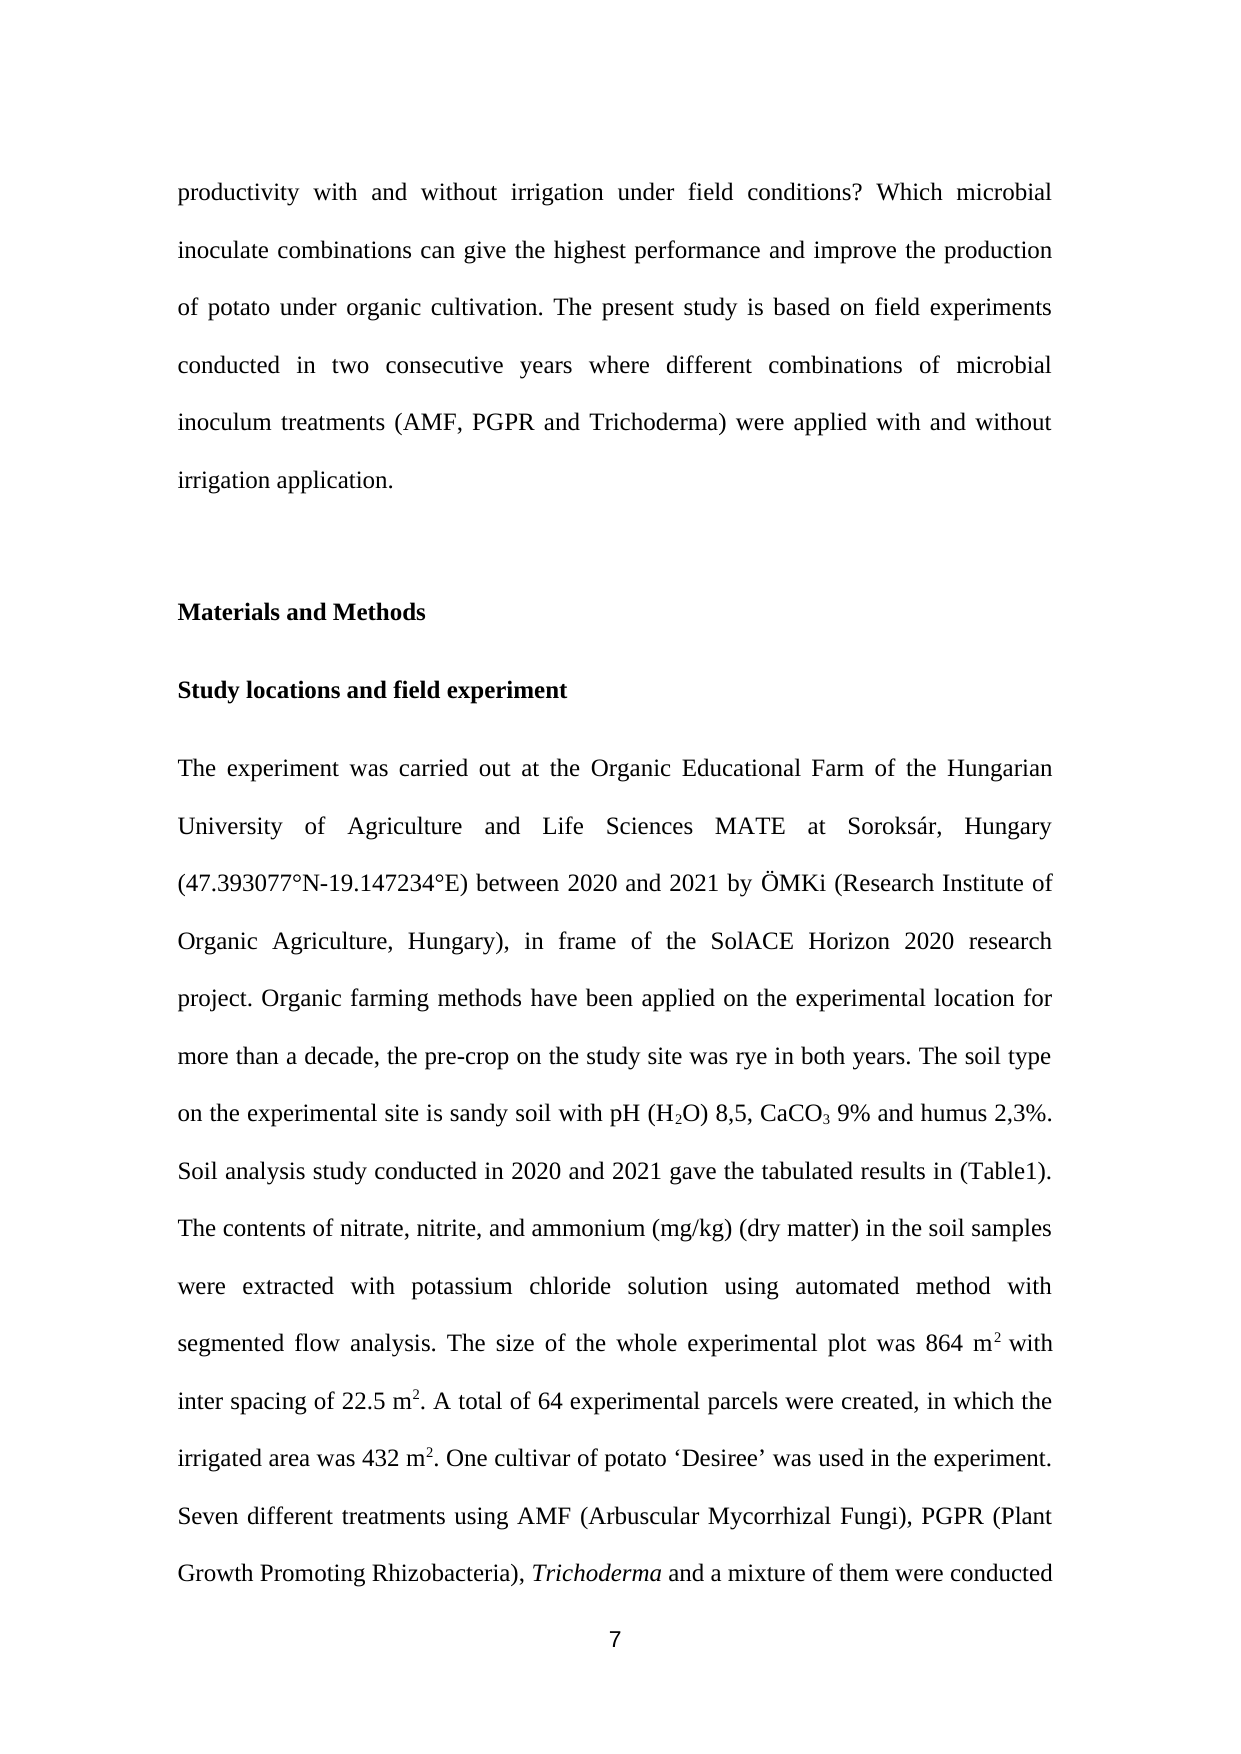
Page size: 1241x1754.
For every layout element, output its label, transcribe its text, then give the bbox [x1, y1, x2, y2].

text Materials and Methods [177, 597, 1053, 626]
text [177, 177, 1053, 493]
text Study locations and field experiment [177, 675, 1053, 704]
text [177, 753, 1053, 1587]
